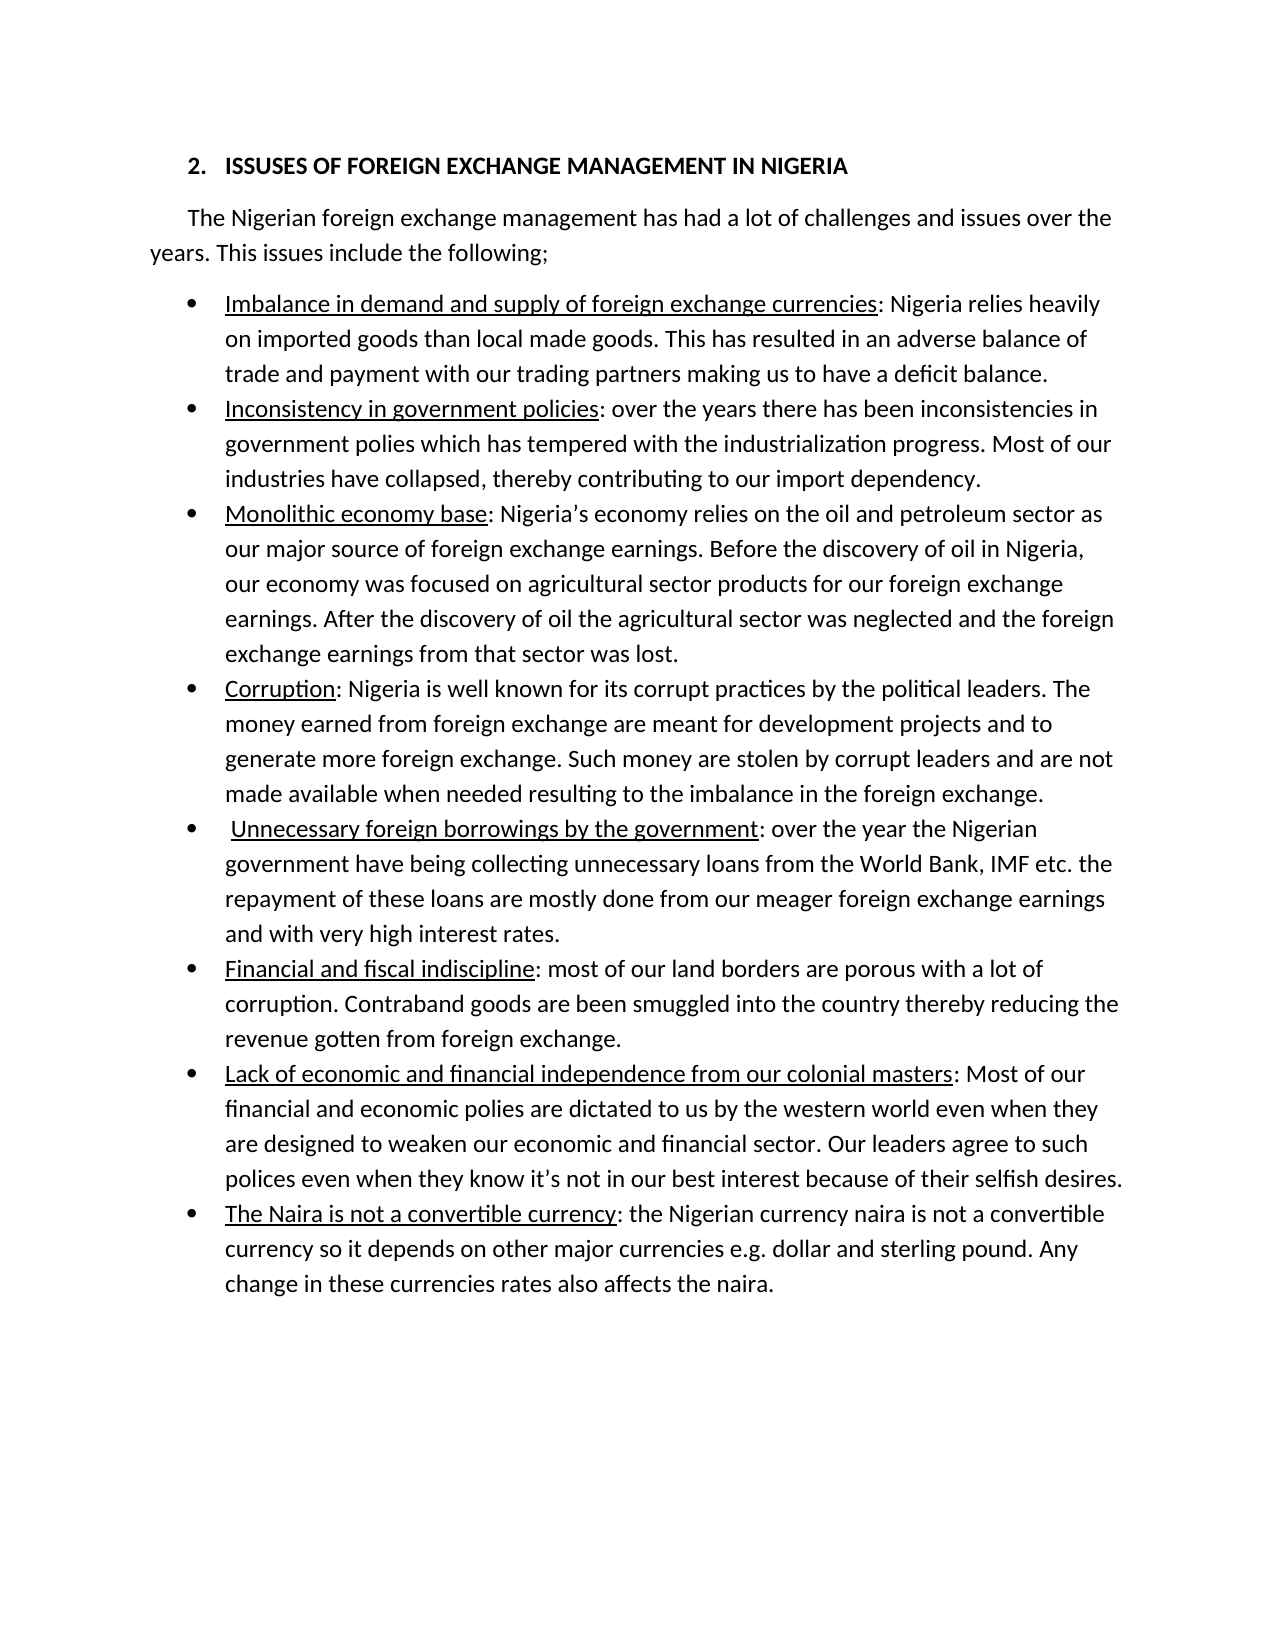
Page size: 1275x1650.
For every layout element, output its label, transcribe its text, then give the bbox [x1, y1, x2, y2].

list ISSUSES OF FOREIGN EXCHANGE MANAGEMENT IN NIGERIA [187, 150, 1125, 181]
list The Naira is not a convertible currency: the Nigerian currency naira is not a convertible currency so it depends on other major currencies e.g. dollar and sterling pound. Any change in these currencies rates also affects the naira. [187, 1198, 1125, 1299]
list Corruption: Nigeria is well known for its corrupt practices by the political leaders. The money earned from foreign exchange are meant for development projects and to generate more foreign exchange. Such money are stolen by corrupt leaders and are not made available when needed resulting to the imbalance in the foreign exchange. [187, 673, 1125, 809]
list Financial and fiscal indiscipline: most of our land borders are porous with a lot of corruption. Contraband goods are been smuggled into the country thereby reducing the revenue gotten from foreign exchange. [187, 953, 1125, 1054]
list Unnecessary foreign borrowings by the government: over the year the Nigerian government have being collecting unnecessary loans from the World Bank, IMF etc. the repayment of these loans are mostly done from our meager foreign exchange earnings and with very high interest rates. [187, 813, 1125, 949]
list Inconsistency in government policies: over the years there has been inconsistencies in government polies which has tempered with the industrialization progress. Most of our industries have collapsed, thereby contributing to our import dependency. [187, 393, 1125, 494]
list Monolithic economy base: Nigeria’s economy relies on the oil and petroleum sector as our major source of foreign exchange earnings. Before the discovery of oil in Nigeria, our economy was focused on agricultural sector products for our foreign exchange earnings. After the discovery of oil the agricultural sector was neglected and the foreign exchange earnings from that sector was lost. [187, 498, 1125, 669]
text The Nigerian foreign exchange management has had a lot of challenges and issues over the years. This issues include the following; [150, 202, 1125, 267]
list Lack of economic and financial independence from our colonial masters: Most of our financial and economic polies are dictated to us by the western world even when they are designed to weaken our economic and financial sector. Our leaders agree to such polices even when they know it’s not in our best interest because of their selfish desires. [187, 1058, 1125, 1194]
list Imbalance in demand and supply of foreign exchange currencies: Nigeria relies heavily on imported goods than local made goods. This has resulted in an adverse balance of trade and payment with our trading partners making us to have a deficit balance. [187, 288, 1125, 389]
